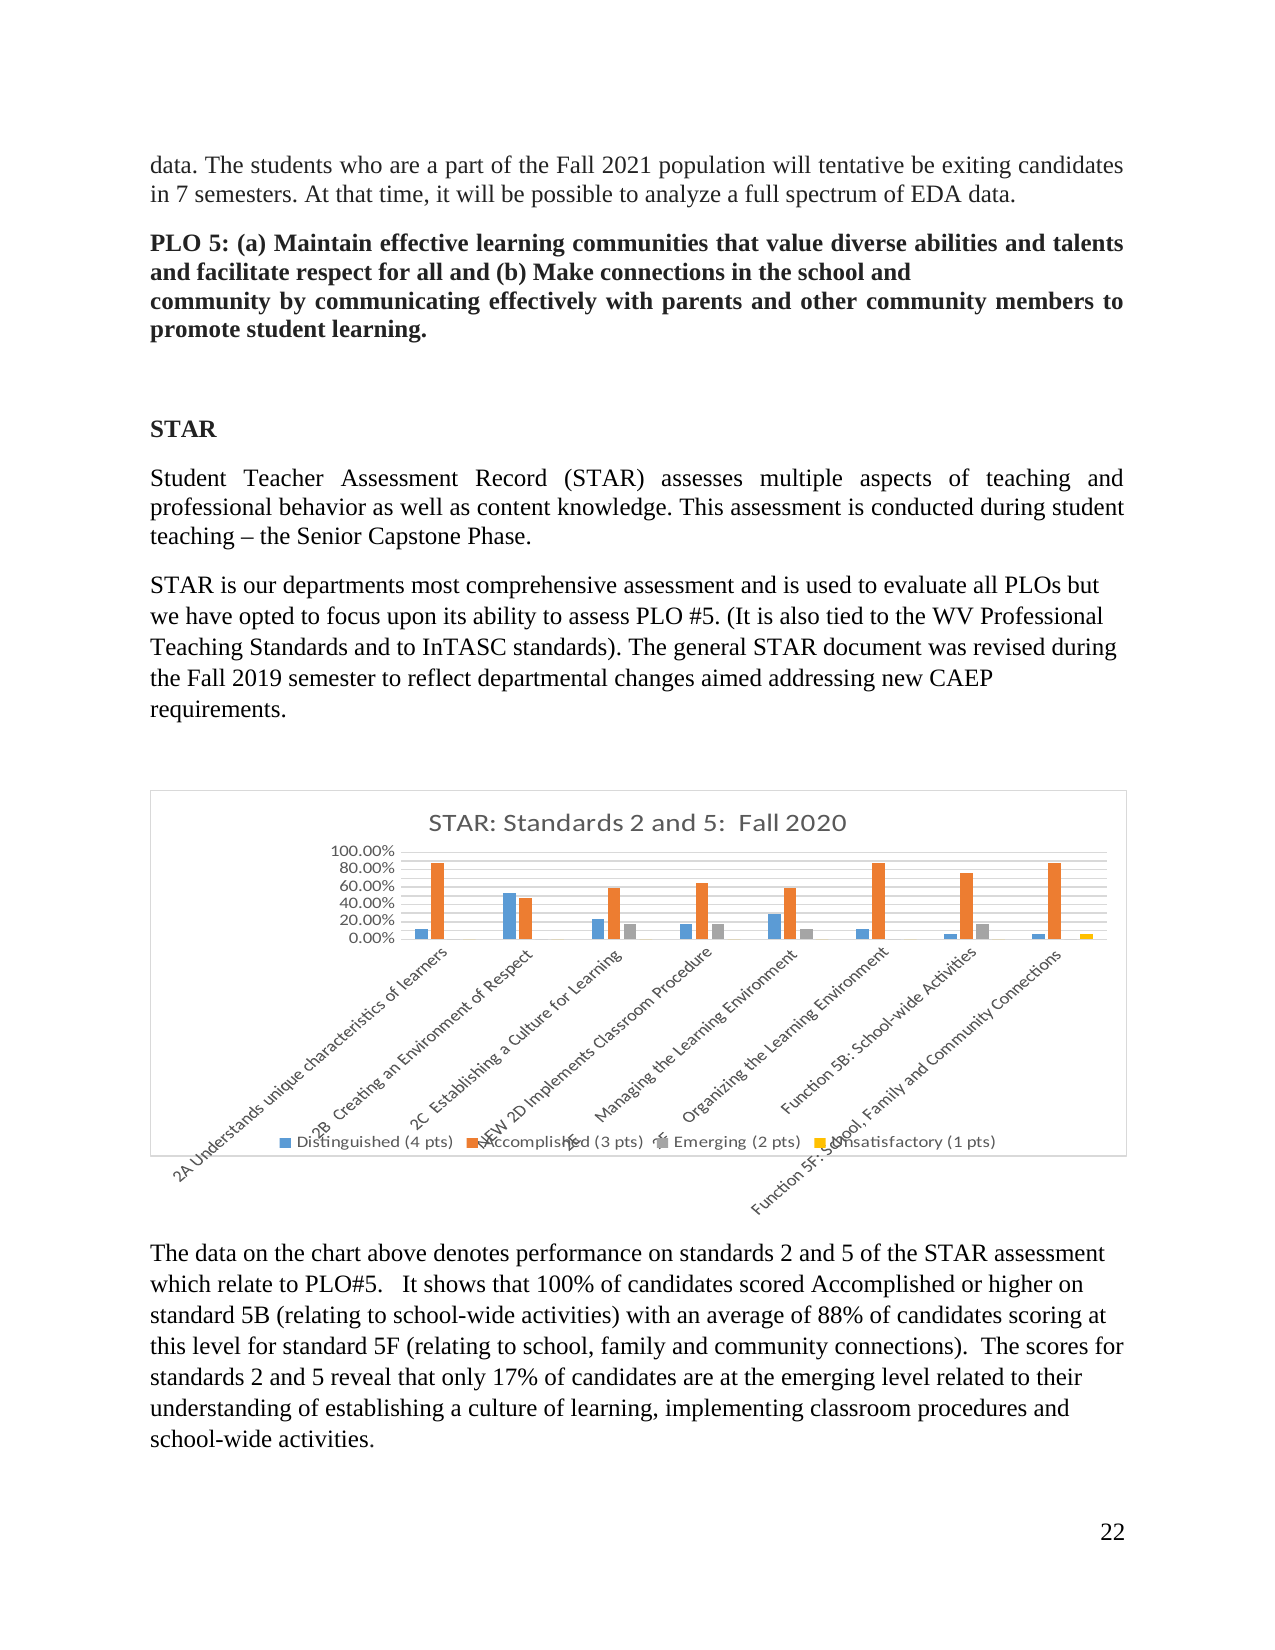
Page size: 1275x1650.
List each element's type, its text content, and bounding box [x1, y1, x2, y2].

list Student Teacher Assessment Record (STAR) assesses multiple aspects of teaching and professional behavior as well as content knowledge. This assessment is conducted during student teaching – the Senior Capstone Phase. [150, 463, 1125, 549]
list PLO 5: (a) Maintain effective learning communities that value diverse abilities and talents and facilitate respect for all and (b) Make connections in the school and community by communicating effectively with parents and other community members to promote student learning. [150, 228, 1125, 343]
list STAR [150, 414, 1125, 442]
text STAR is our departments most comprehensive assessment and is used to evaluate all PLOs but we have opted to focus upon its ability to assess PLO #5. (It is also tied to the WV Professional Teaching Standards and to InTASC standards). The general STAR document was revised during the Fall 2019 semester to reflect departmental changes aimed addressing new CAEP requirements. [150, 570, 1125, 723]
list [150, 150, 1125, 207]
text The data on the chart above denotes performance on standards 2 and 5 of the STAR assessment which relate to PLO#5. It shows that 100% of candidates scored Accomplished or higher on standard 5B (relating to school-wide activities) with an average of 88% of candidates scoring at this level for standard 5F (relating to school, family and community connections). The scores for standards 2 and 5 reveal that only 17% of candidates are at the emerging level related to their understanding of establishing a culture of learning, implementing classroom procedures and school-wide activities. [150, 1238, 1125, 1453]
